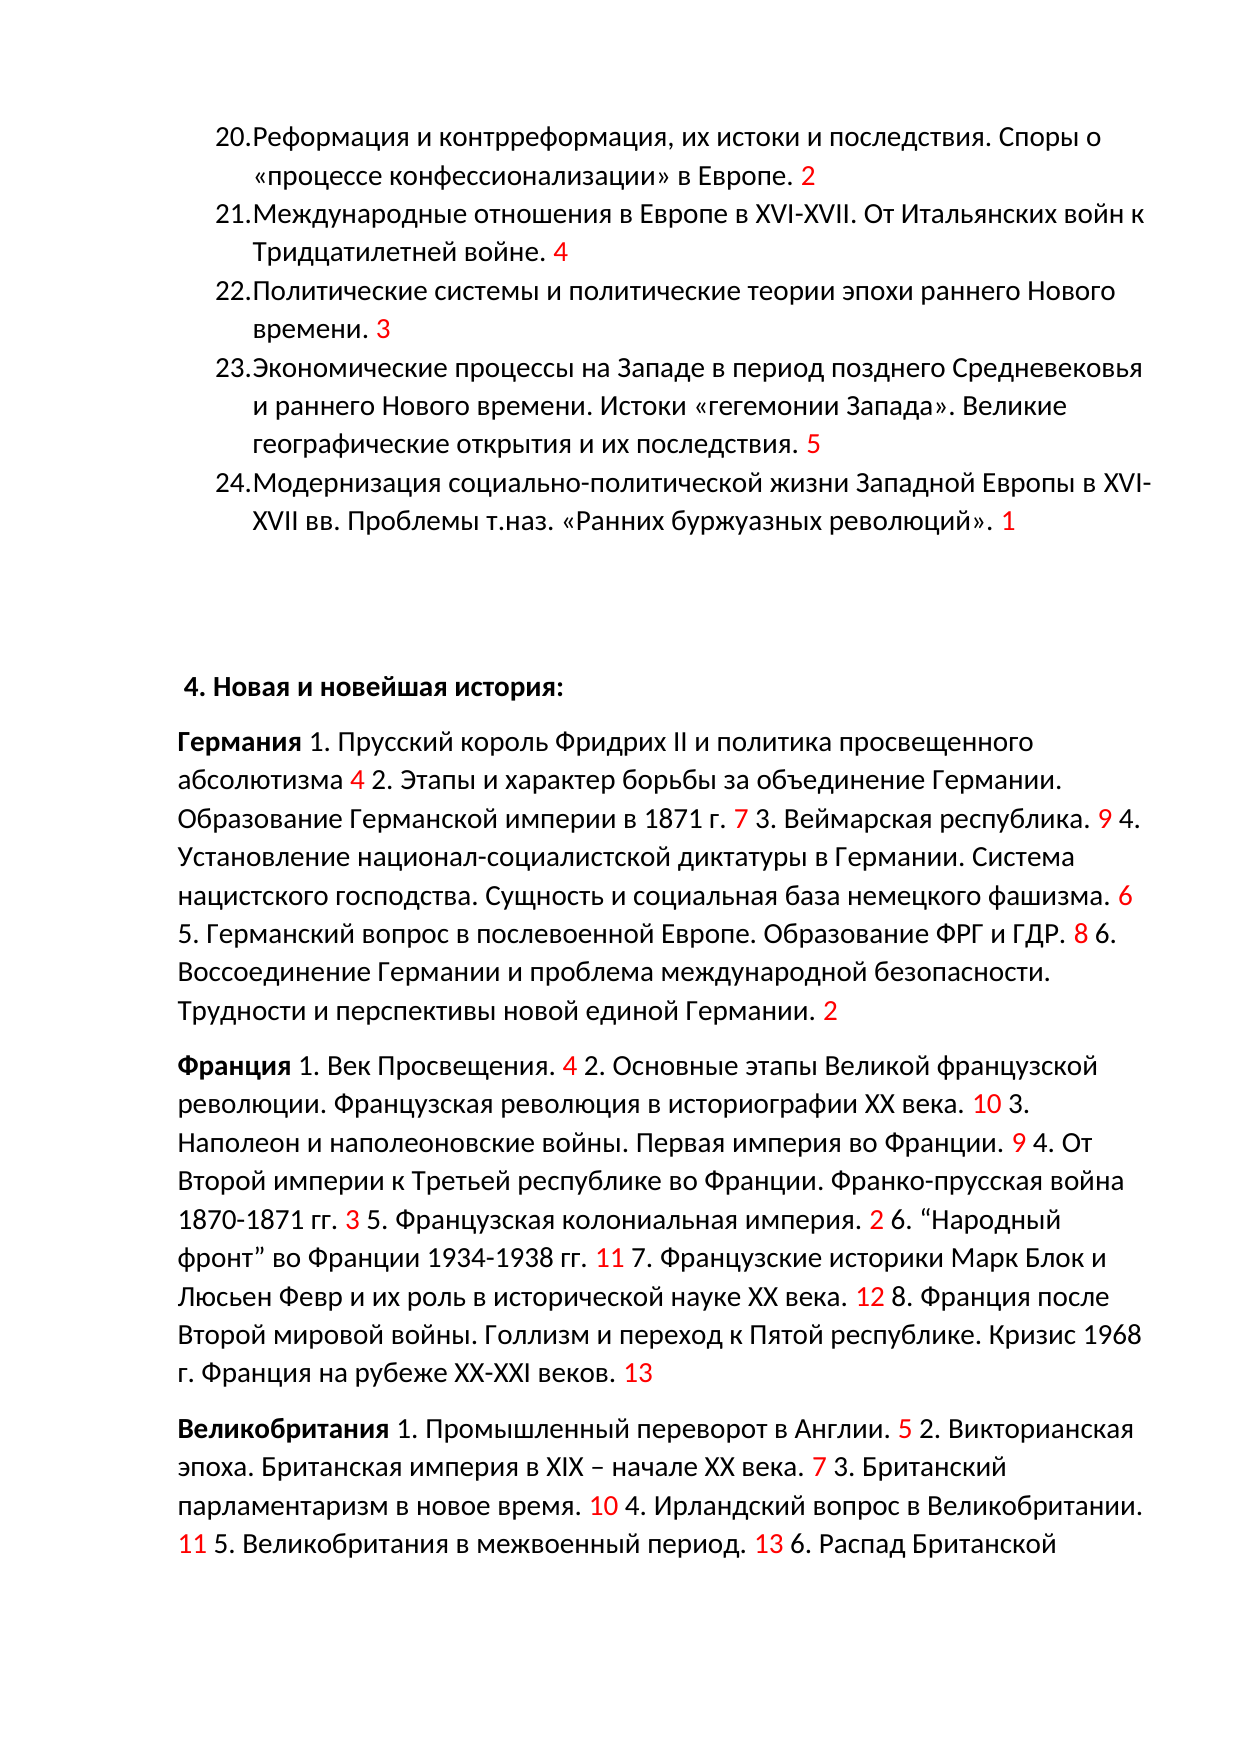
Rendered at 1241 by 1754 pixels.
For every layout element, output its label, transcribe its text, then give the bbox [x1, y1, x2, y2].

list Политические системы и политические теории эпохи раннего Нового времени. 3 [215, 272, 1152, 346]
text Франция 1. Век Просвещения. 4 2. Основные этапы Великой французской революции. Французская революция в историографии XX века. 10 3. Наполеон и наполеоновские войны. Первая империя во Франции. 9 4. От Второй империи к Третьей республике во Франции. Франко-прусская война 1870-1871 гг. 3 5. Французская колониальная империя. 2 6. “Народный фронт” во Франции 1934-1938 гг. 11 7. Французские историки Марк Блок и Люсьен Февр и их роль в исторической науке XX века. 12 8. Франция после Второй мировой войны. Голлизм и переход к Пятой республике. Кризис 1968 г. Франция на рубеже ХХ-XXI веков. 13 [177, 1047, 1152, 1390]
list Реформация и контрреформация, их истоки и последствия. Споры о «процессе конфессионализации» в Европе. 2 [215, 118, 1152, 192]
list Международные отношения в Европе в XVI-XVII. От Итальянских войн к Тридцатилетней войне. 4 [215, 195, 1152, 269]
list Экономические процессы на Западе в период позднего Средневековья и раннего Нового времени. Истоки «гегемонии Запада». Великие географические открытия и их последствия. 5 [215, 349, 1152, 461]
text Германия 1. Прусский король Фридрих II и политика просвещенного абсолютизма 4 2. Этапы и характер борьбы за объединение Германии. Образование Германской империи в 1871 г. 7 3. Веймарская республика. 9 4. Установление национал-социалистской диктатуры в Германии. Система нацистского господства. Сущность и социальная база немецкого фашизма. 6 5. Германский вопрос в послевоенной Европе. Образование ФРГ и ГДР. 8 6. Воссоединение Германии и проблема международной безопасности. Трудности и перспективы новой единой Германии. 2 [177, 723, 1152, 1028]
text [177, 1410, 1152, 1561]
text 4. Новая и новейшая история: [177, 668, 1152, 703]
list Модернизация социально-политической жизни Западной Европы в XVI-XVII вв. Проблемы т.наз. «Ранних буржуазных революций». 1 [215, 464, 1152, 538]
